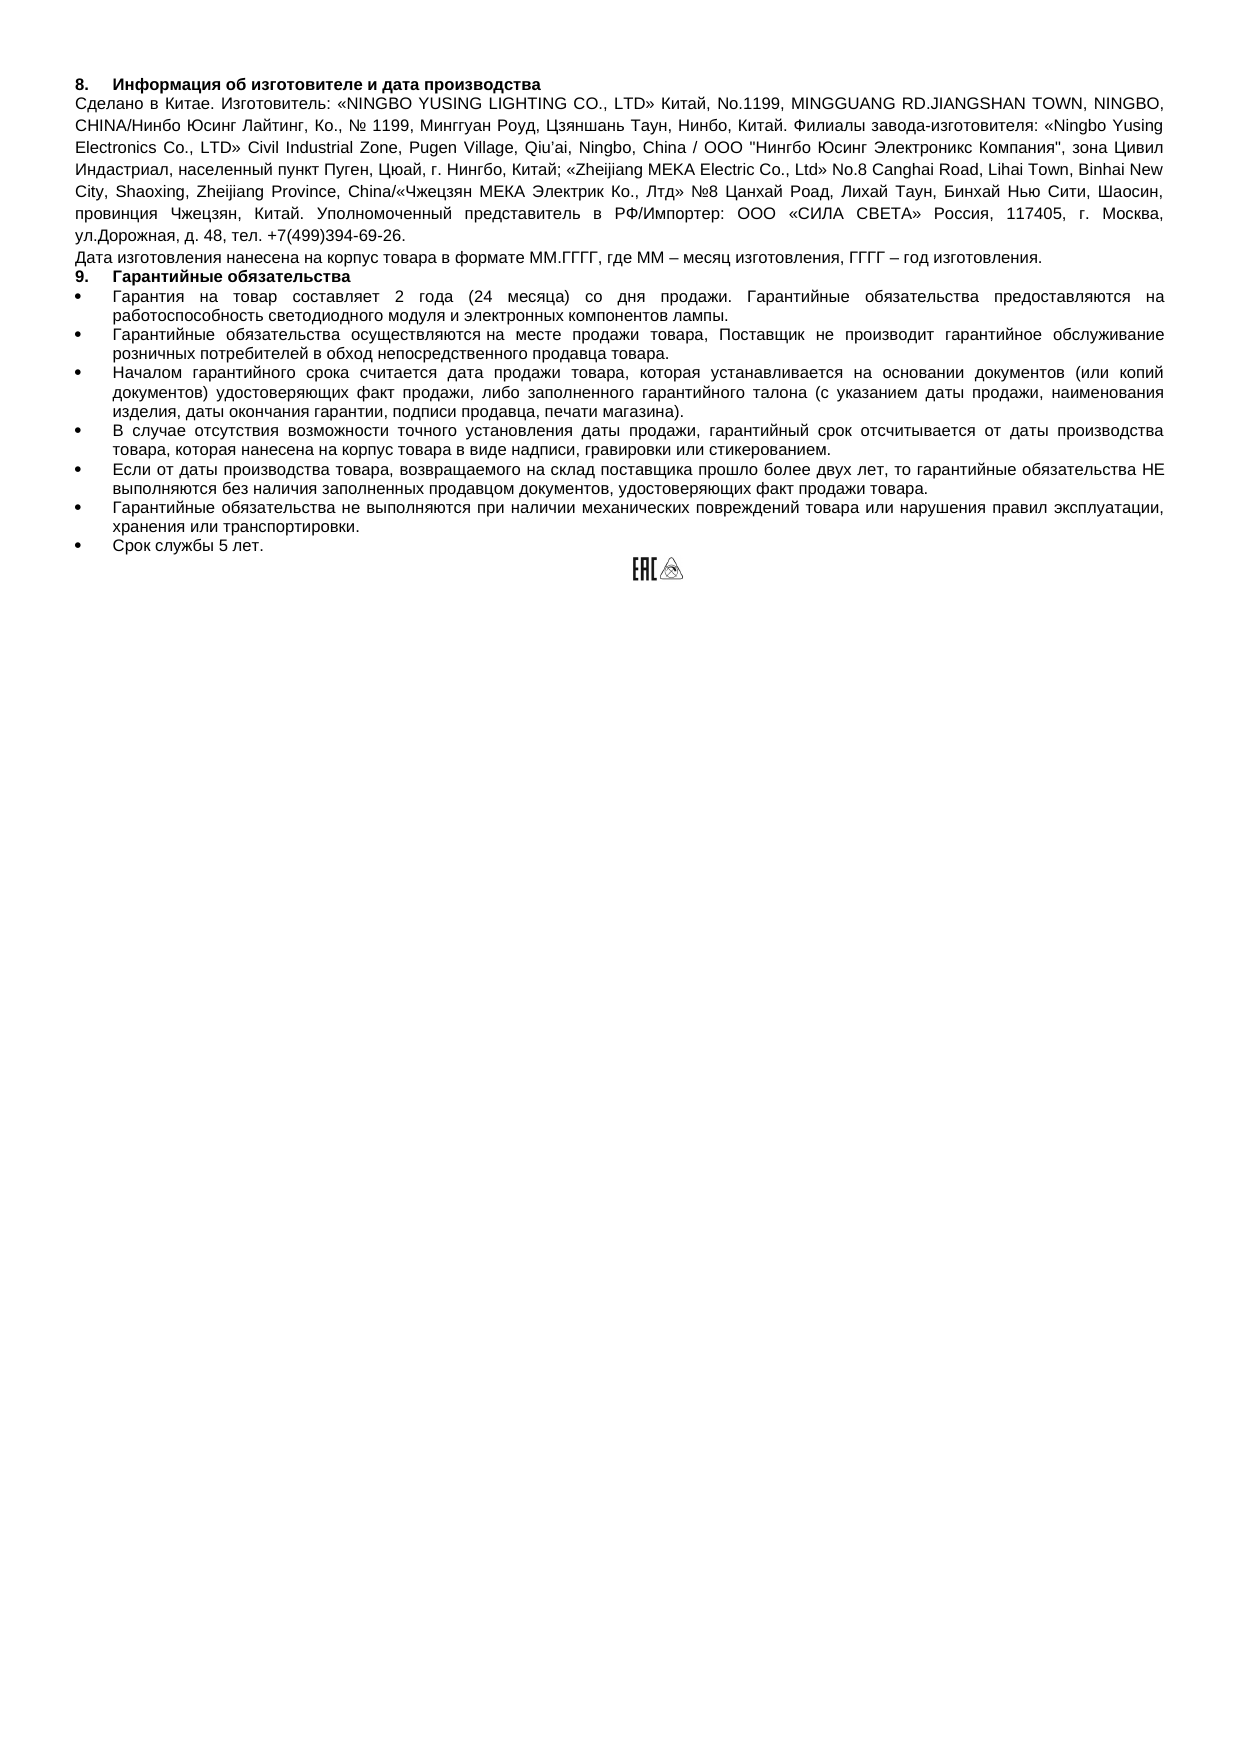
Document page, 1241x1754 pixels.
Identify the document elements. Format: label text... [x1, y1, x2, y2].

list Началом гарантийного срока считается дата продажи товара, которая устанавливается на основании документов (или копий документов) удостоверяющих факт продажи, либо заполненного гарантийного талона (с указанием даты продажи, наименования изделия, даты окончания гарантии, подписи продавца, печати магазина). [75, 363, 1165, 421]
list Информация об изготовителе и дата производства [75, 75, 1165, 94]
list Гарантия на товар составляет 2 года (24 месяца) со дня продажи. Гарантийные обязательства предоставляются на работоспособность светодиодного модуля и электронных компонентов лампы. [75, 286, 1165, 325]
text Дата изготовления нанесена на корпус товара в формате ММ.ГГГГ, где ММ – месяц изготовления, ГГГГ – год изготовления. [75, 248, 1165, 267]
list Срок службы 5 лет. [75, 536, 1165, 555]
picture [631, 555, 684, 582]
list Если от даты производства товара, возвращаемого на склад поставщика прошло более двух лет, то гарантийные обязательства НЕ выполняются без наличия заполненных продавцом документов, удостоверяющих факт продажи товара. [75, 459, 1165, 498]
text Сделано в Китае. Изготовитель: «NINGBO YUSING LIGHTING CO., LTD» Китай, No.1199, MINGGUANG RD.JIANGSHAN TOWN, NINGBO, CHINA/Нинбо Юсинг Лайтинг, Ко., № 1199, Минггуан Роуд, Цзяншань Таун, Нинбо, Китай. Филиалы завода-изготовителя: «Ningbo Yusing Electronics Co., LTD» Civil Industrial Zone, Pugen Village, Qiu’ai, Ningbo, China / ООО "Нингбо Юсинг Электроникс Компания", зона Цивил Индастриал, населенный пункт Пуген, Цюай, г. Нингбо, Китай; «Zheijiang MEKA Electric Co., Ltd» No.8 Canghai Road, Lihai Town, Binhai New City, Shaoxing, Zheijiang Province, China/«Чжецзян МЕКА Электрик Ко., Лтд» №8 Цанхай Роад, Лихай Таун, Бинхай Нью Сити, Шаосин, провинция Чжецзян, Китай. Уполномоченный представитель в РФ/Импортер: ООО «СИЛА СВЕТА» Россия, 117405, г. Москва, ул.Дорожная, д. 48, тел. +7(499)394-69-26. [75, 94, 1165, 245]
list Гарантийные обязательства осуществляются на месте продажи товара, Поставщик не производит гарантийное обслуживание розничных потребителей в обход непосредственного продавца товара. [75, 325, 1165, 363]
list Гарантийные обязательства [75, 267, 1165, 286]
list Гарантийные обязательства не выполняются при наличии механических повреждений товара или нарушения правил эксплуатации, хранения или транспортировки. [75, 498, 1165, 536]
list В случае отсутствия возможности точного установления даты продажи, гарантийный срок отсчитывается от даты производства товара, которая нанесена на корпус товара в виде надписи, гравировки или стикерованием. [75, 421, 1165, 459]
